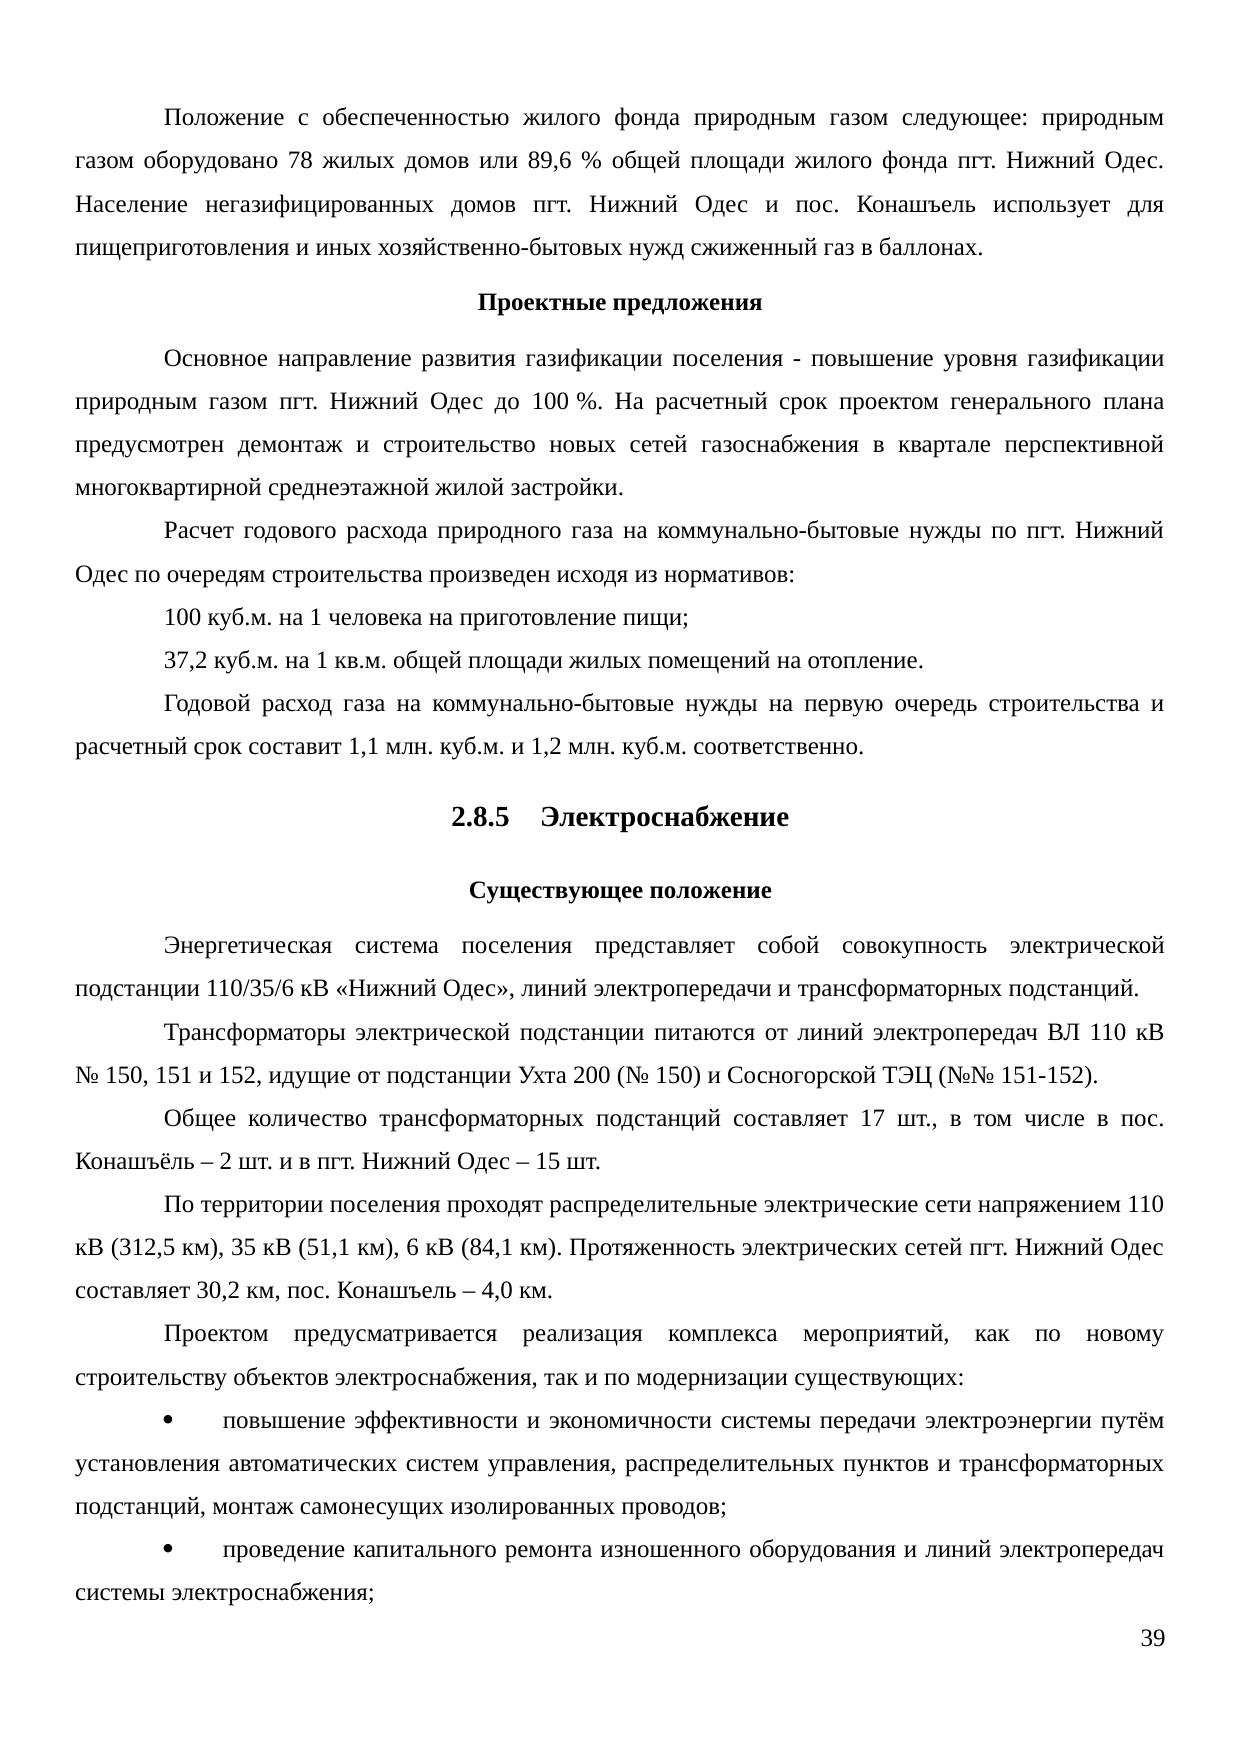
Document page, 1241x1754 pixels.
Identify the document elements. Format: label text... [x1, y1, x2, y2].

text Расчет годового расхода природного газа на коммунально-бытовые нужды по пгт. Нижний Одес по очередям строительства произведен исходя из нормативов: [75, 516, 1165, 587]
subtitle Проектные предложения [75, 287, 1165, 316]
list проведение капитального ремонта изношенного оборудования и линий электропередач системы электроснабжения; [75, 1534, 1165, 1606]
text Трансформаторы электрической подстанции питаются от линий электропередач ВЛ 110 кВ № 150, 151 и 152, идущие от подстанции Ухта 200 (№ 150) и Сосногорской ТЭЦ (№№ 151-152). [75, 1017, 1165, 1088]
text Энергетическая система поселения представляет собой совокупность электрической подстанции 110/35/6 кВ «Нижний Одес», линий электропередачи и трансформаторных подстанций. [75, 930, 1165, 1002]
text Общее количество трансформаторных подстанций составляет 17 шт., в том числе в пос. Конашъёль – 2 шт. и в пгт. Нижний Одес – 15 шт. [75, 1103, 1165, 1175]
subtitle Электроснабжение [75, 799, 1165, 833]
text Годовой расход газа на коммунально-бытовые нужды на первую очередь строительства и расчетный срок составит 1,1 млн. куб.м. и 1,2 млн. куб.м. соответственно. [75, 688, 1165, 760]
subtitle Существующее положение [75, 875, 1165, 903]
text По территории поселения проходят распределительные электрические сети напряжением 110 кВ (312,5 км), 35 кВ (51,1 км), 6 кВ (84,1 км). Протяженность электрических сетей пгт. Нижний Одес составляет 30,2 км, пос. Конашъель – 4,0 км. [75, 1189, 1165, 1304]
text Проектом предусматривается реализация комплекса мероприятий, как по новому строительству объектов электроснабжения, так и по модернизации существующих: [75, 1318, 1165, 1390]
text Основное направление развития газификации поселения - повышение уровня газификации природным газом пгт. Нижний Одес до 100 %. На расчетный срок проектом генерального плана предусмотрен демонтаж и строительство новых сетей газоснабжения в квартале перспективной многоквартирной среднеэтажной жилой застройки. [75, 343, 1165, 501]
text 100 куб.м. на 1 человека на приготовление пищи; [75, 602, 1165, 631]
text 37,2 куб.м. на 1 кв.м. общей площади жилых помещений на отопление. [75, 645, 1165, 674]
text Положение с обеспеченностью жилого фонда природным газом следующее: природным газом оборудовано 78 жилых домов или 89,6 % общей площади жилого фонда пгт. Нижний Одес. Население негазифицированных домов пгт. Нижний Одес и пос. Конашъель использует для пищеприготовления и иных хозяйственно-бытовых нужд сжиженный газ в баллонах. [75, 102, 1165, 261]
list повышение эффективности и экономичности системы передачи электроэнергии путём установления автоматических систем управления, распределительных пунктов и трансформаторных подстанций, монтаж самонесущих изолированных проводов; [75, 1405, 1165, 1520]
